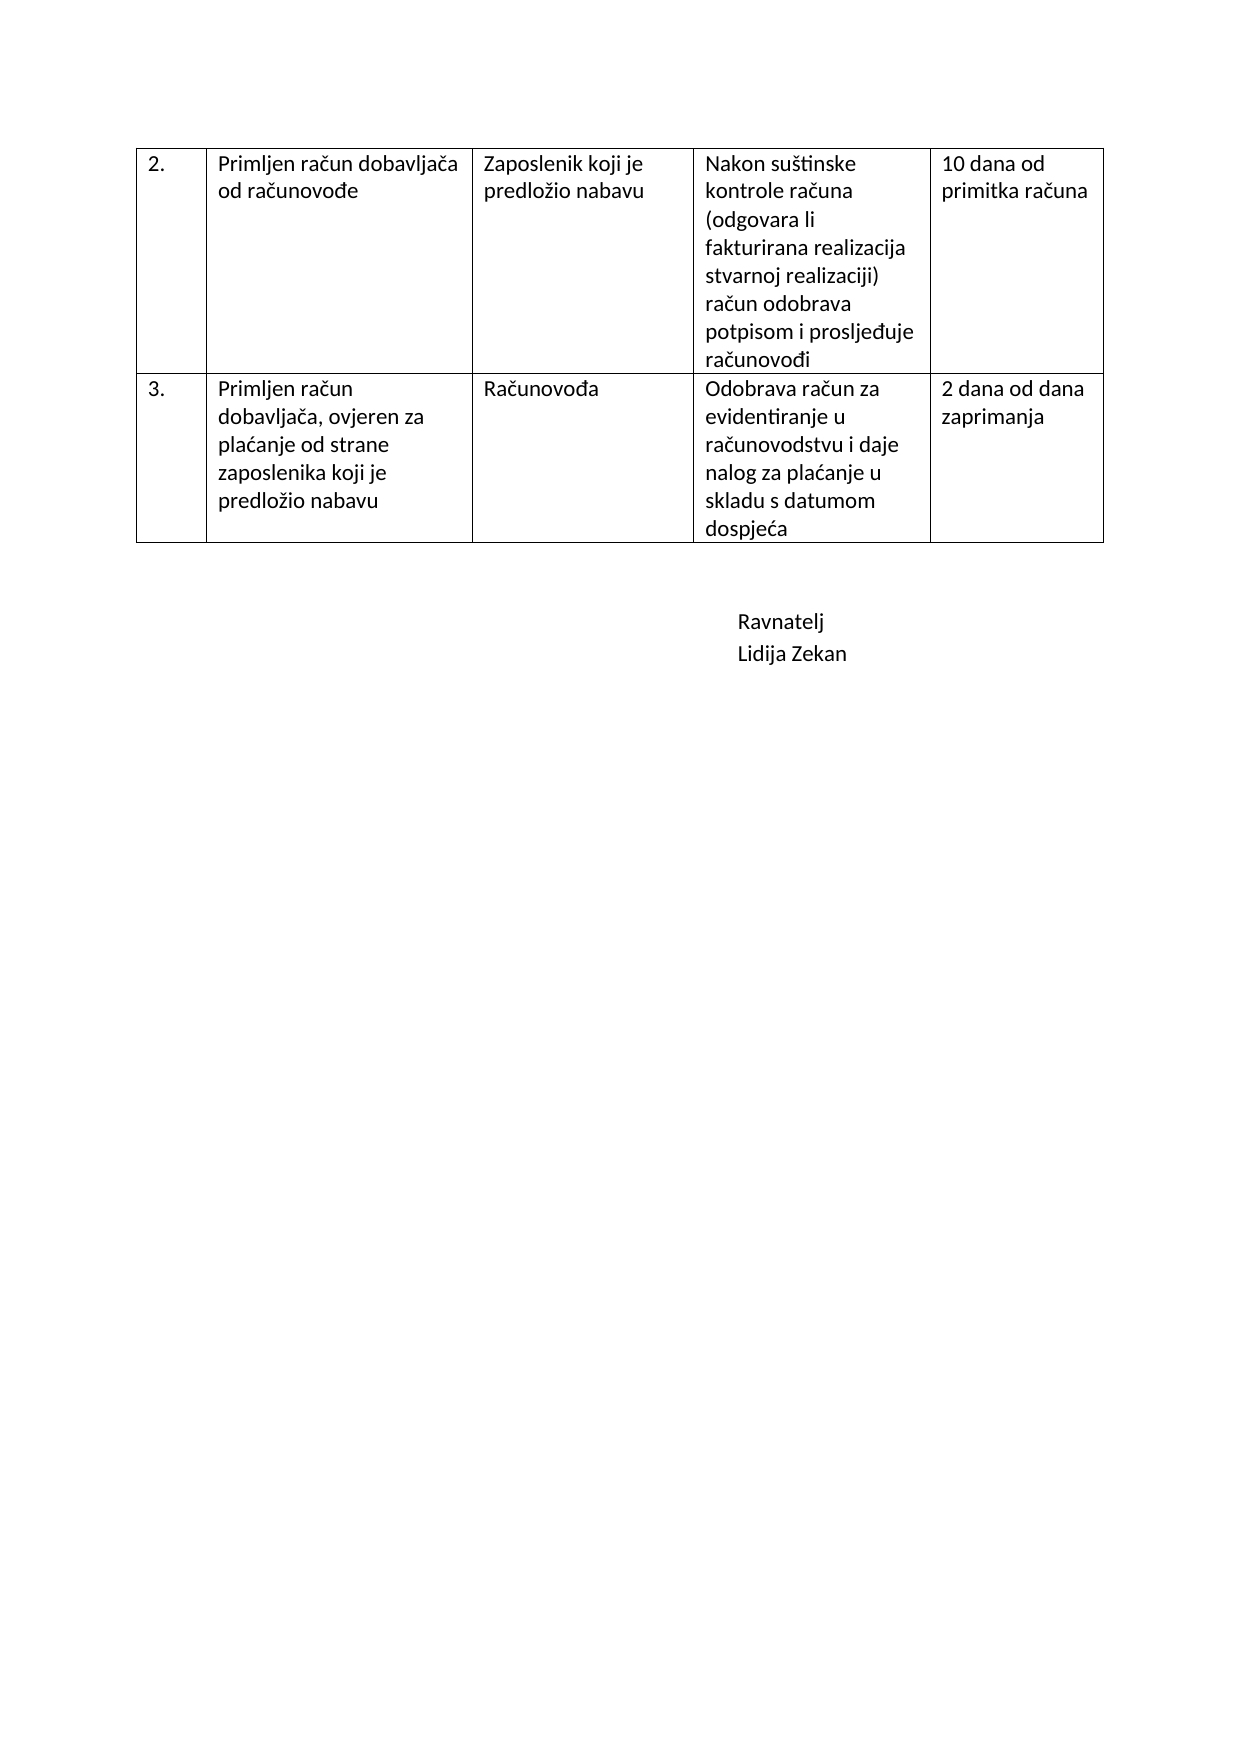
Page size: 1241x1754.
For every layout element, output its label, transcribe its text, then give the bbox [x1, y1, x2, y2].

table_cell Primljen račun dobavljača, ovjeren za plaćanje od strane zaposlenika koji je predložio nabavu [207, 374, 472, 542]
text Ravnatelj [148, 607, 1093, 635]
table_cell 10 dana od primitka računa [931, 149, 1103, 373]
table_cell 2. [137, 149, 206, 373]
table_cell Zaposlenik koji je predložio nabavu [473, 149, 693, 373]
table_cell Računovođa [473, 374, 693, 542]
table_cell Primljen račun dobavljača od računovođe [207, 149, 472, 373]
table_cell Odobrava račun za evidentiranje u računovodstvu i daje nalog za plaćanje u skladu s datumom dospjeća [694, 374, 930, 542]
table_cell 3. [137, 374, 206, 542]
table_cell 2 dana od dana zaprimanja [931, 374, 1103, 542]
text Lidija Zekan [148, 639, 1093, 668]
table_cell Nakon suštinske kontrole računa (odgovara li fakturirana realizacija stvarnoj realizaciji) račun odobrava potpisom i prosljeđuje računovođi [694, 149, 930, 373]
